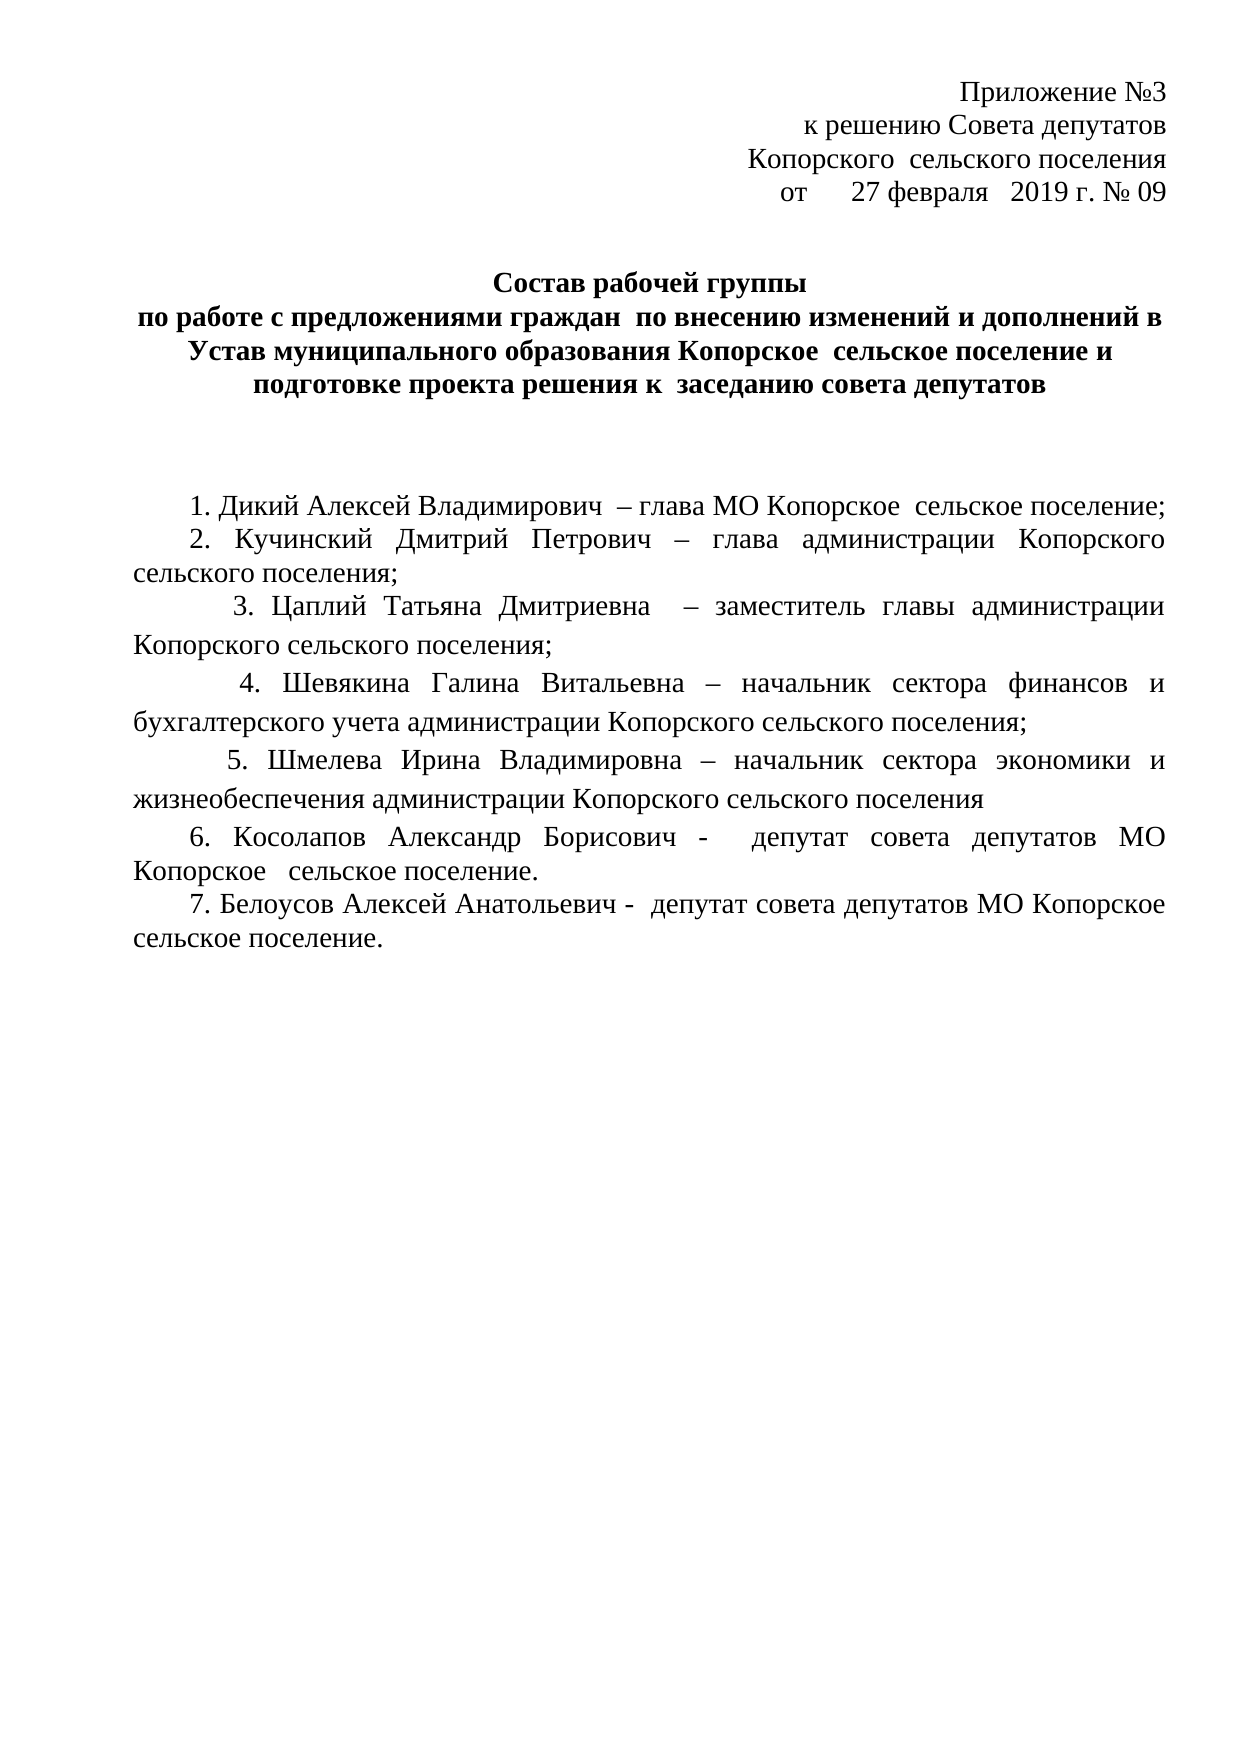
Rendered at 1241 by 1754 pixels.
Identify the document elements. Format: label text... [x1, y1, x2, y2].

text Копорского сельского поселения [133, 141, 1167, 174]
text от 27 февраля 2019 г. № 09 [133, 174, 1167, 208]
text 1. Дикий Алексей Владимирович – глава МО Копорское сельское поселение; [133, 488, 1167, 521]
text 4. Шевякина Галина Витальевна – начальник сектора финансов и бухгалтерского учета администрации Копорского сельского поселения; [133, 665, 1167, 737]
text 7. Белоусов Алексей Анатольевич - депутат совета депутатов МО Копорское сельское поселение. [133, 887, 1167, 954]
text 3. Цаплий Татьяна Дмитриевна – заместитель главы администрации Копорского сельского поселения; [133, 588, 1167, 660]
text к решению Совета депутатов [133, 107, 1167, 141]
text Состав рабочей группы [133, 266, 1167, 299]
text 2. Кучинский Дмитрий Петрович – глава администрации Копорского сельского поселения; [133, 521, 1167, 588]
text Приложение №3 [133, 74, 1167, 107]
text 5. Шмелева Ирина Владимировна – начальник сектора экономики и жизнеобеспечения администрации Копорского сельского поселения [133, 742, 1167, 814]
text 6. Косолапов Александр Борисович - депутат совета депутатов МО Копорское сельское поселение. [133, 819, 1167, 887]
text по работе с предложениями граждан по внесению изменений и дополнений в Устав муниципального образования Копорское сельское поселение и подготовке проекта решения к заседанию совета депутатов [133, 299, 1167, 400]
